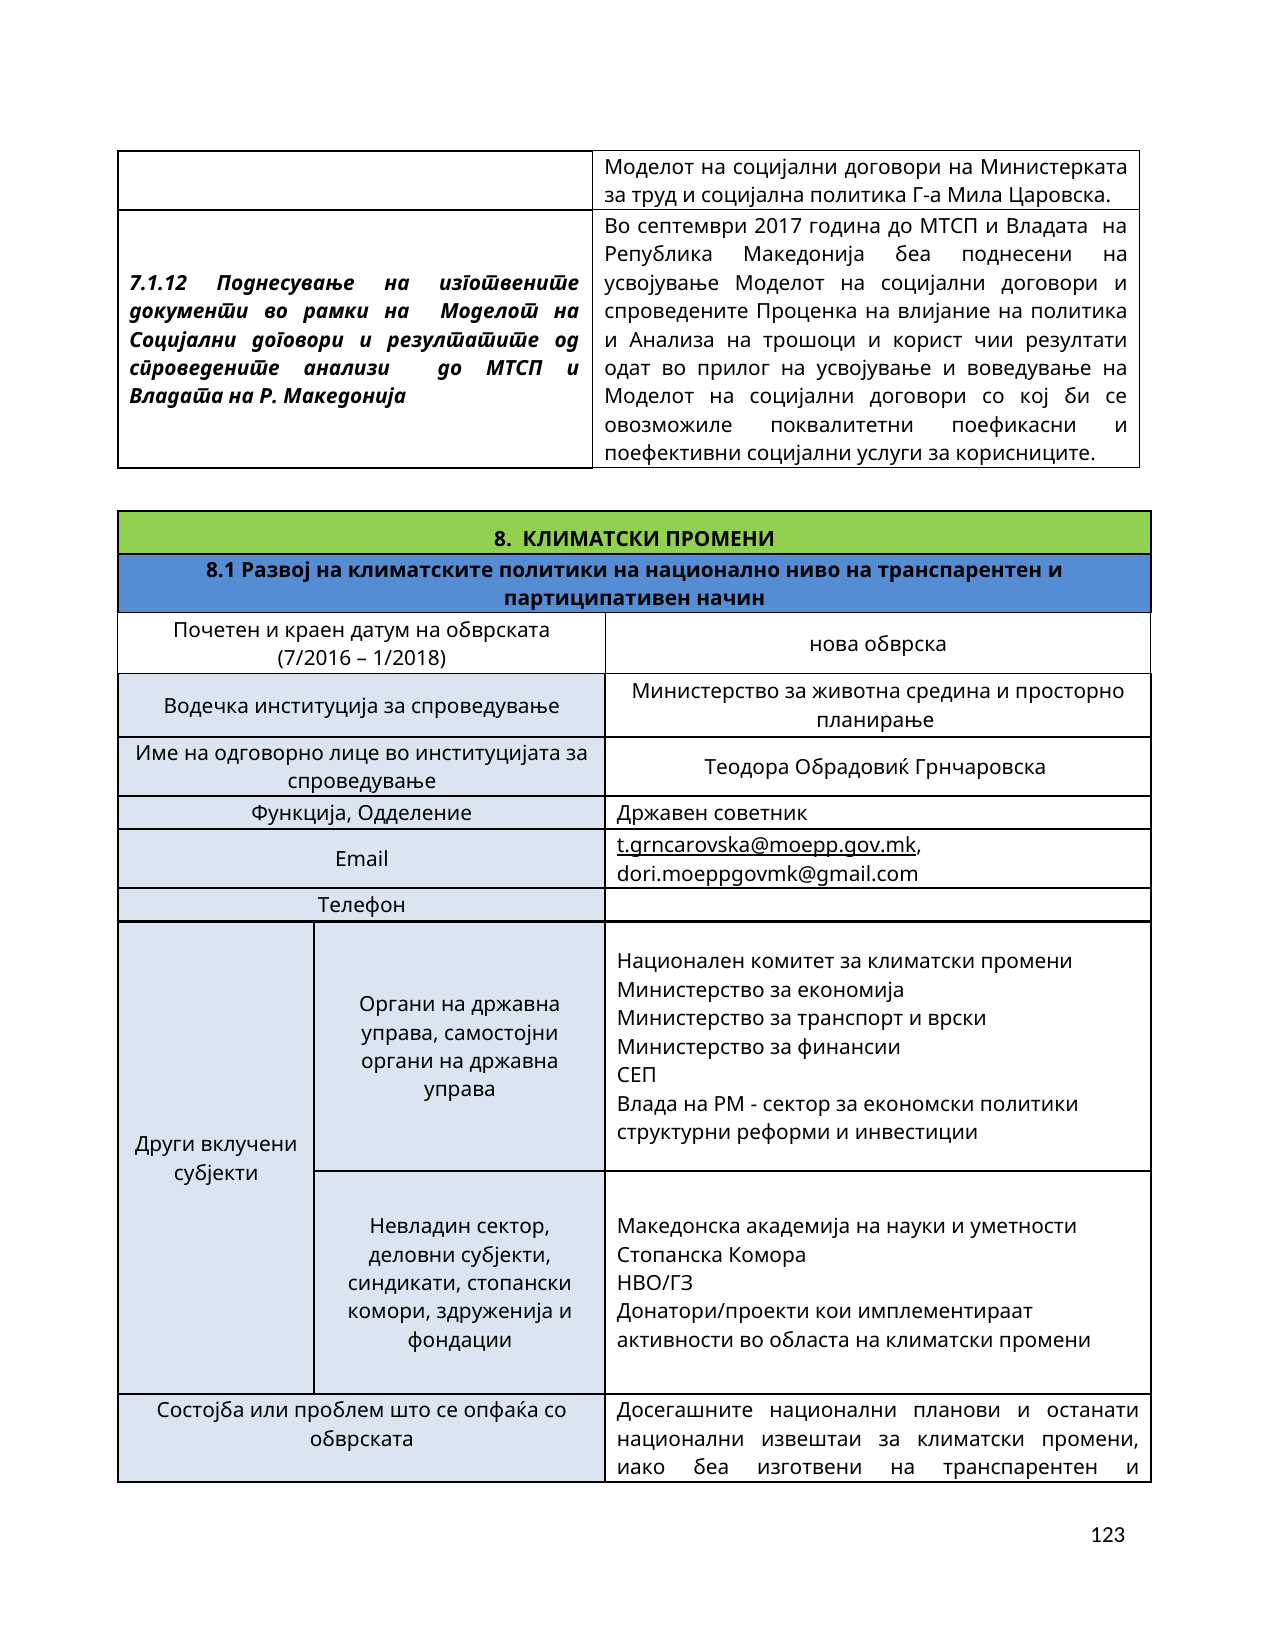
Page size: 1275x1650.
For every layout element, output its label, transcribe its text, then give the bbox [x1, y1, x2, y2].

table_cell Органи на државна управа, самостојни органи на државна управа [315, 923, 604, 1170]
table_cell t.grncarovska@moepp.gov.mk, dori.moeppgovmk@gmail.com [606, 830, 1150, 887]
table_cell нова обврска [606, 613, 1150, 673]
table_cell Име на одговорно лице во институцијата за спроведување [119, 738, 604, 795]
table_cell Државен советник [606, 797, 1150, 828]
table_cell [593, 151, 1139, 209]
table_cell Теодора Обрадовиќ Грнчаровска [606, 738, 1150, 795]
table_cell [119, 1395, 604, 1481]
table_cell Во септември 2017 година до МТСП и Владата на Република Македонија беа поднесени на усвојување Моделот на социјални договори и спроведените Проценка на влијание на политика и Анализа на трошоци и корист чии резултати одат во прилог на усвојување и воведување на Моделот на социјални договори со кој би се овозможиле поквалитетни поефикасни и поефективни социјални услуги за корисниците. [593, 210, 1139, 467]
table_cell Национален комитет за климатски промени Министерство за економија Министерство за транспорт и врски Министерство за финансии СЕП Влада на РМ - сектор за економски политики структурни реформи и инвестиции [606, 923, 1150, 1170]
table_cell Почетен и краен датум на обврската (7/2016 – 1/2018) [118, 613, 605, 673]
table_cell Email [119, 830, 604, 887]
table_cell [119, 152, 592, 209]
table_cell Функција, Одделение [119, 797, 604, 828]
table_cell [606, 1395, 1150, 1481]
table_cell 8.1 Развој на климатските политики на национално ниво на транспарентен и партиципативен начин [119, 555, 1150, 612]
table_cell Македонска академија на науки и уметности Стопанска Комора НВО/ГЗ Донатори/проекти кои имплементираат активности во областа на климатски промени [606, 1172, 1150, 1393]
table_cell Невладин сектор, деловни субјекти, синдикати, стопански комори, здруженија и фондации [315, 1172, 604, 1393]
table_cell Други вклучени субјекти [119, 923, 313, 1393]
table_cell [606, 889, 1150, 920]
table_header 8. КЛИМАТСКИ ПРОМЕНИ [119, 512, 1150, 553]
table_cell Телефон [119, 889, 604, 920]
table_cell Министерство за животна средина и просторно планирање [606, 674, 1150, 736]
table_cell Водечка институција за спроведување [119, 674, 604, 736]
table_cell 7.1.12 Поднесување на изготвените документи во рамки на Моделот на Социјални договори и резултатите од спроведените анализи до МТСП и Владата на Р. Македонија [119, 211, 592, 467]
